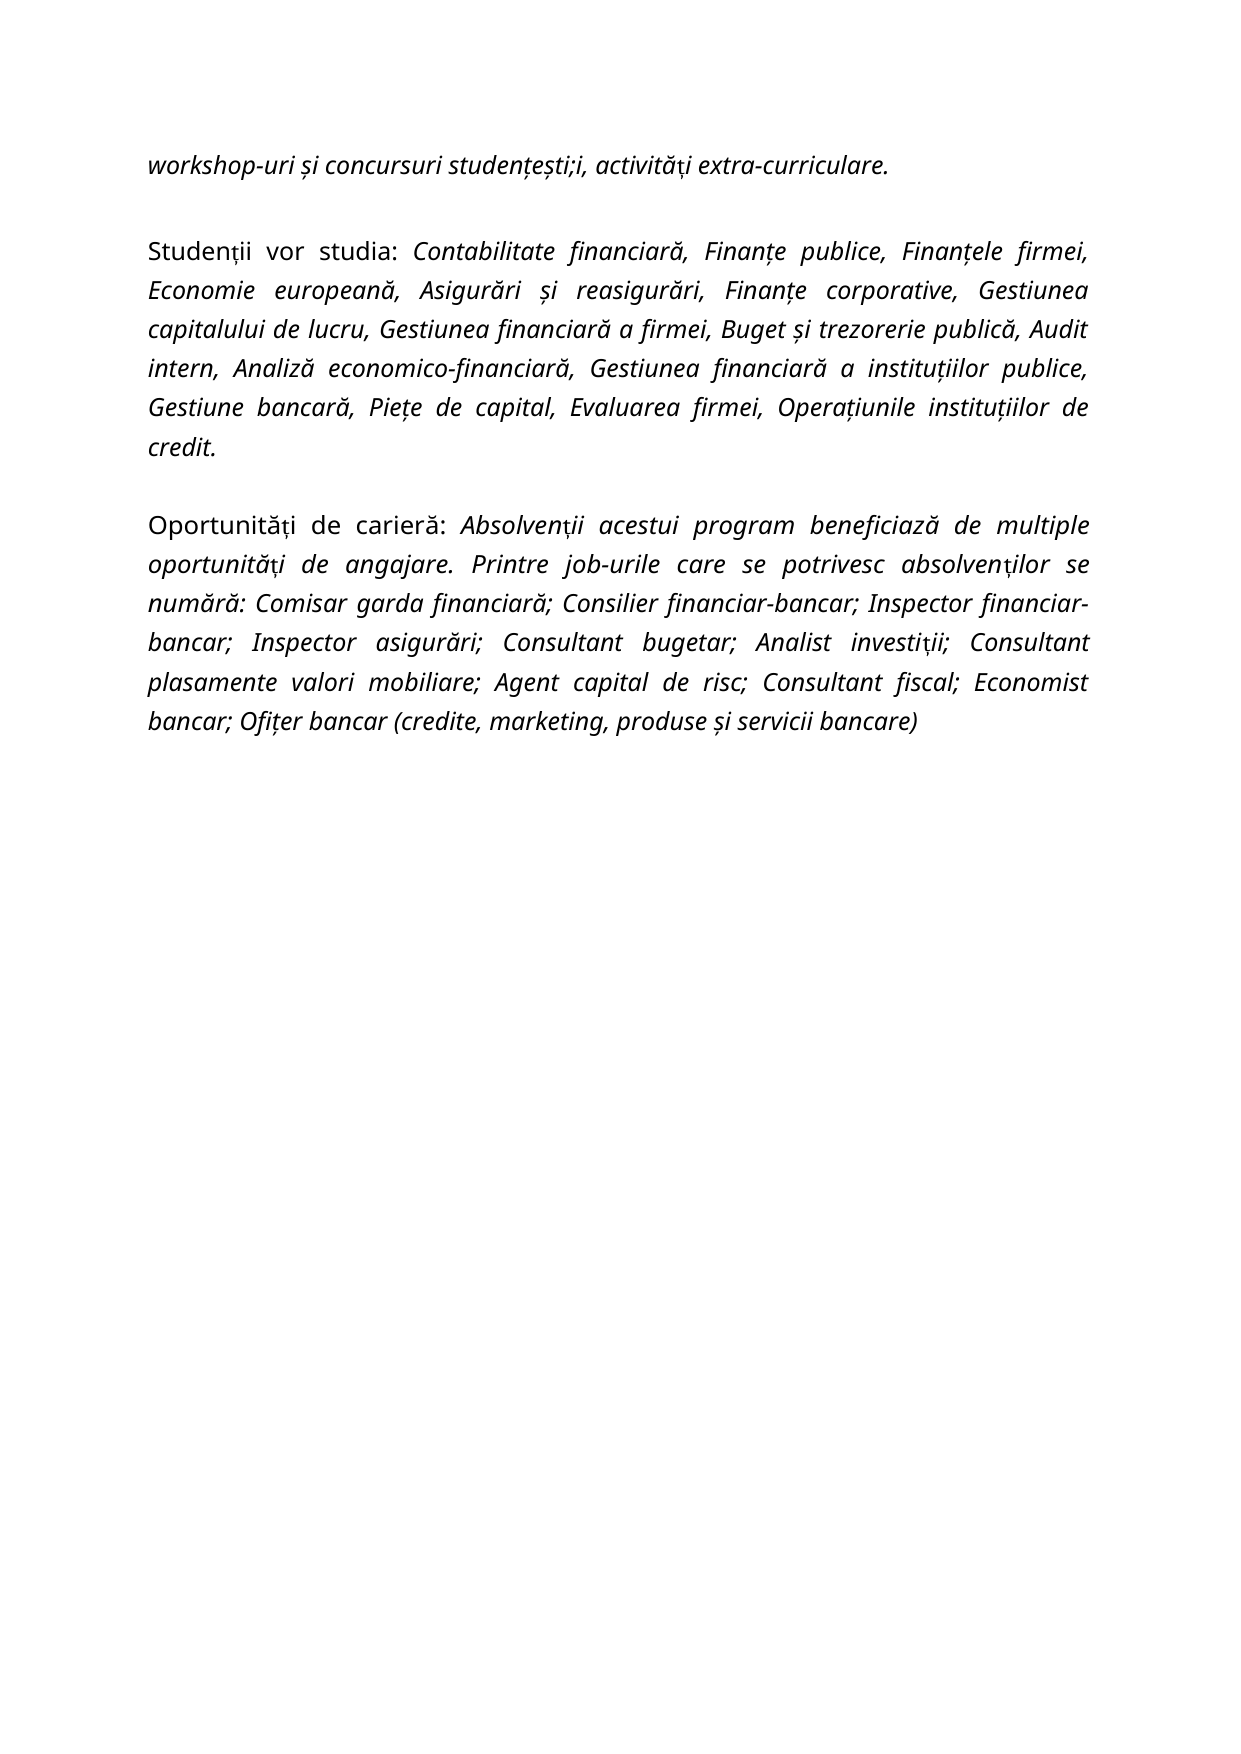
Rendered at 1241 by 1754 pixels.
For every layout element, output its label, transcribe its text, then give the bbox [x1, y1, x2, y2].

text Studenții vor studia: Contabilitate financiară, Finanţe publice, Finanţele firmei, Economie europeană, Asigurări şi reasigurări, Finanţe corporative, Gestiunea capitalului de lucru, Gestiunea financiară a firmei, Buget şi trezorerie publică, Audit intern, Analiză economico-financiară, Gestiunea financiară a instituţiilor publice, Gestiune bancară, Pieţe de capital, Evaluarea firmei, Operaţiunile instituţiilor de credit. [148, 233, 1093, 463]
text Oportunități de carieră: Absolvenții acestui program beneficiază de multiple oportunități de angajare. Printre job-urile care se potrivesc absolvenților se numără: Comisar garda financiară; Consilier financiar-bancar; Inspector financiar-bancar; Inspector asigurări; Consultant bugetar; Analist investiții; Consultant plasamente valori mobiliare; Agent capital de risc; Consultant fiscal; Economist bancar; Ofiţer bancar (credite, marketing, produse şi servicii bancare) [148, 507, 1093, 737]
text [148, 148, 1093, 182]
